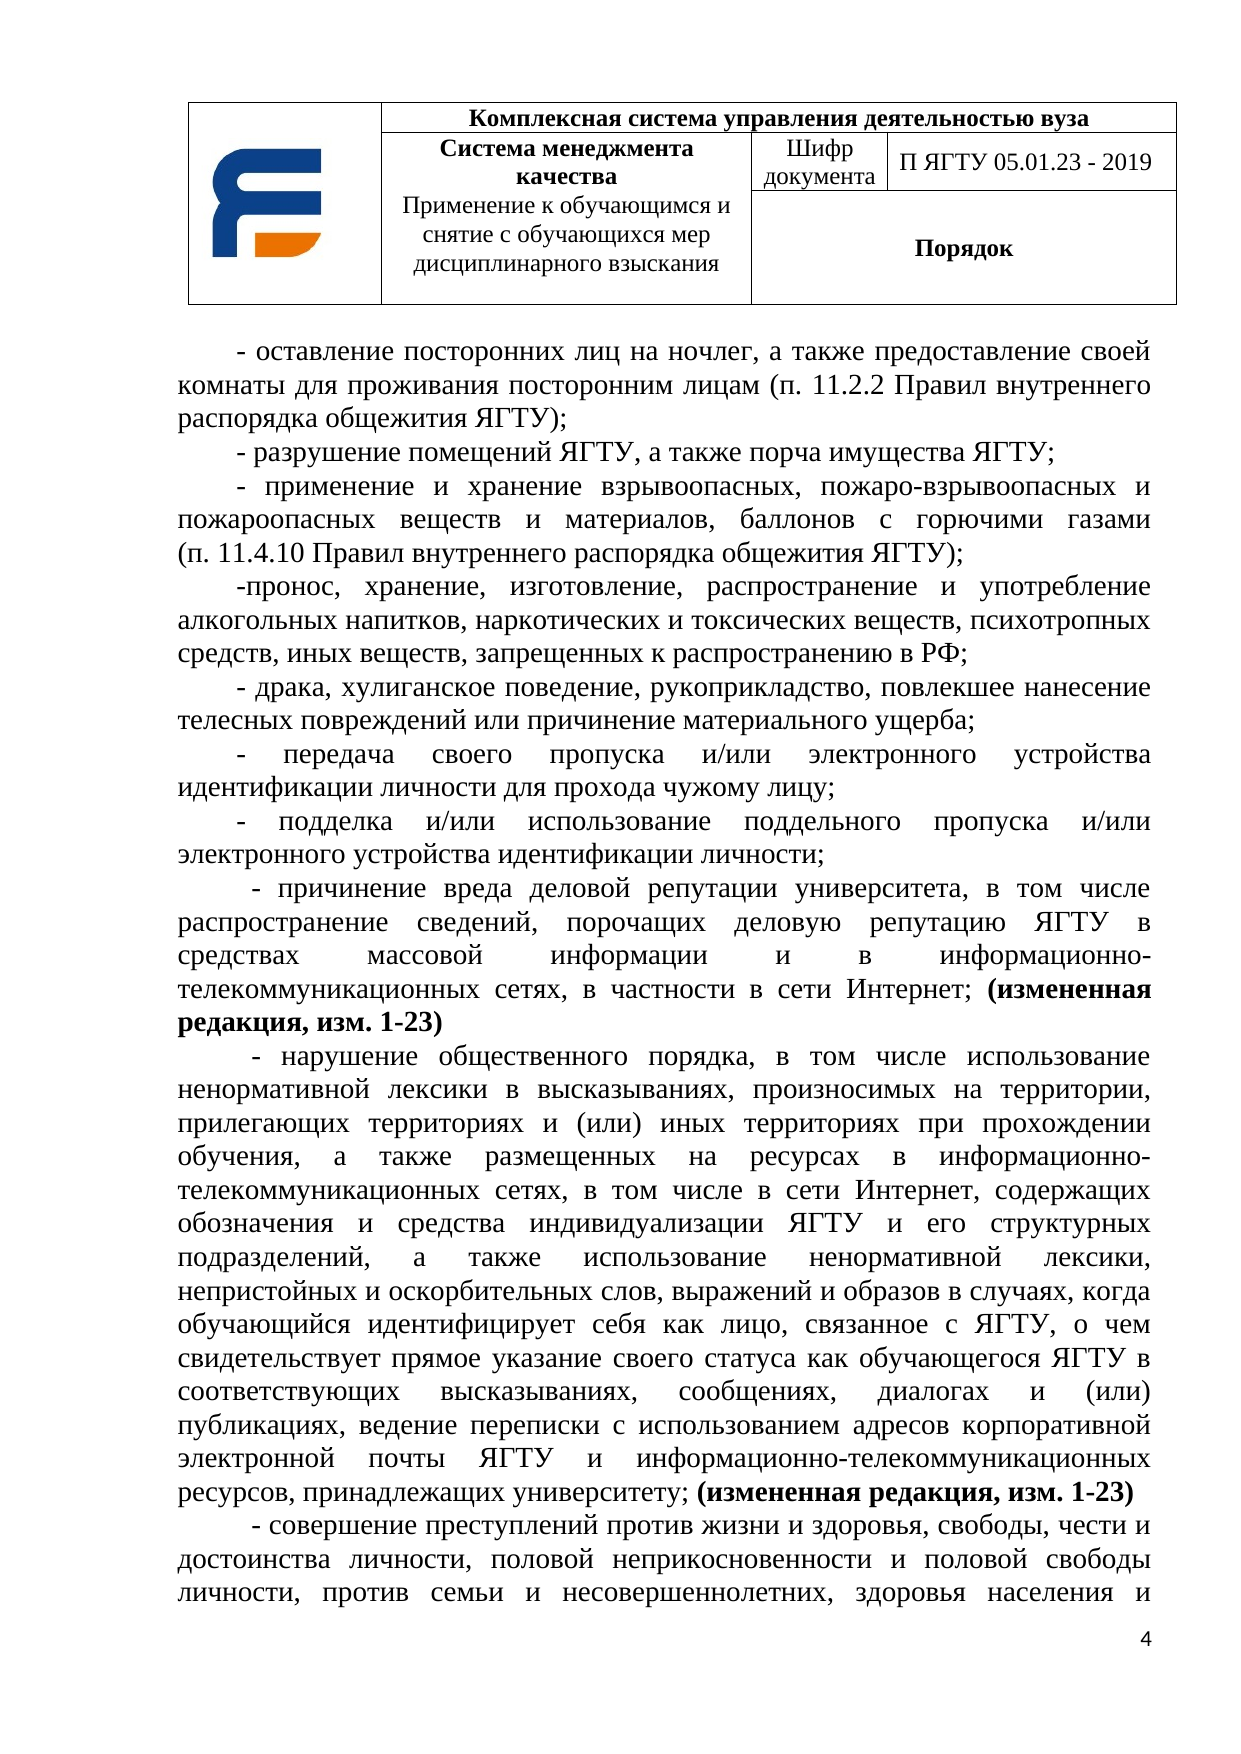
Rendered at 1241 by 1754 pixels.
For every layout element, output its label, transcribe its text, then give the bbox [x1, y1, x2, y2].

text - подделка и/или использование поддельного пропуска и/или электронного устройства идентификации личности; [177, 803, 1152, 870]
text -пронос, хранение, изготовление, распространение и употребление алкогольных напитков, наркотических и токсических веществ, психотропных средств, иных веществ, запрещенных к распространению в РФ; [177, 568, 1152, 669]
text - драка, хулиганское поведение, рукоприкладство, повлекшее нанесение телесных повреждений или причинение материального ущерба; [177, 669, 1152, 736]
text - разрушение помещений ЯГТУ, а также порча имущества ЯГТУ; [177, 434, 1152, 468]
picture [201, 138, 332, 269]
text - причинение вреда деловой репутации университета, в том числе распространение сведений, порочащих деловую репутацию ЯГТУ в средствах массовой информации и в информационно-телекоммуникационных сетях, в частности в сети Интернет; (измененная редакция, изм. 1-23) [177, 870, 1152, 1038]
text - передача своего пропуска и/или электронного устройства идентификации личности для прохода чужому лицу; [177, 736, 1152, 803]
text - нарушение общественного порядка, в том числе использование ненормативной лексики в высказываниях, произносимых на территории, прилегающих территориях и (или) иных территориях при прохождении обучения, а также размещенных на ресурсах в информационно-телекоммуникационных сетях, в том числе в сети Интернет, содержащих обозначения и средства индивидуализации ЯГТУ и его структурных подразделений, а также использование ненормативной лексики, непристойных и оскорбительных слов, выражений и образов в случаях, когда обучающийся идентифицирует себя как лицо, связанное с ЯГТУ, о чем свидетельствует прямое указание своего статуса как обучающегося ЯГТУ в соответствующих высказываниях, сообщениях, диалогах и (или) публикациях, ведение переписки с использованием адресов корпоративной электронной почты ЯГТУ и информационно-телекоммуникационных ресурсов, принадлежащих университету; (измененная редакция, изм. 1-23) [177, 1038, 1152, 1507]
text - оставление посторонних лиц на ночлег, а также предоставление своей комнаты для проживания посторонним лицам (п. 11.2.2 Правил внутреннего распорядка общежития ЯГТУ); [177, 333, 1152, 434]
text - применение и хранение взрывоопасных, пожаро-взрывоопасных и пожароопасных веществ и материалов, баллонов с горючими газами (п. 11.4.10 Правил внутреннего распорядка общежития ЯГТУ); [177, 468, 1152, 568]
